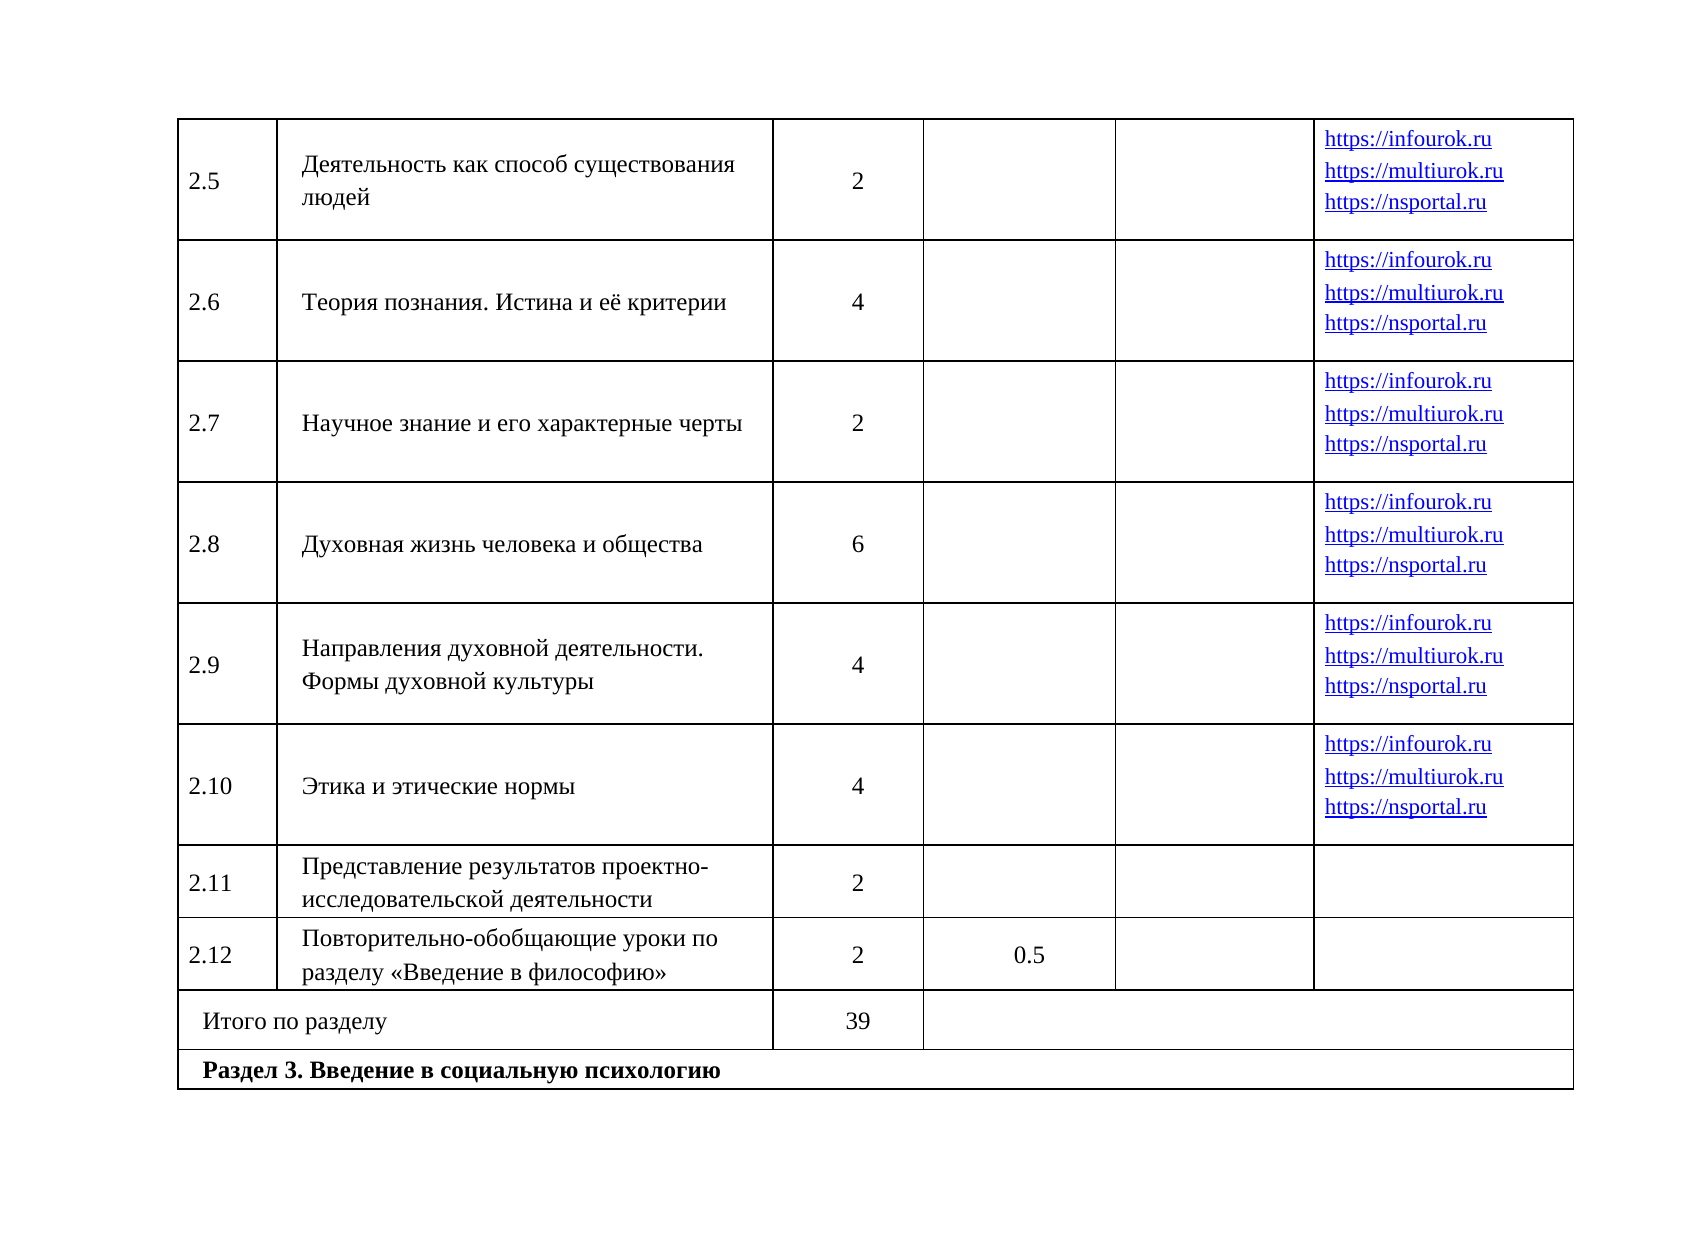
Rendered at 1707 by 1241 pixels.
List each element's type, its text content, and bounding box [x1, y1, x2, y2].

table_cell 2.6 [179, 241, 276, 360]
table_cell Деятельность как способ существования людей [278, 120, 772, 239]
table_cell 0.5 [924, 918, 1115, 989]
table_cell https://infourok.ru https://multiurok.ru https://nsportal.ru [1315, 604, 1573, 723]
table_cell 2.11 [179, 846, 276, 917]
table_cell [1116, 725, 1313, 844]
table_cell [1116, 846, 1313, 917]
table_cell [1116, 918, 1313, 989]
table_cell 2.5 [179, 120, 276, 239]
table_cell [924, 725, 1115, 844]
table_cell Итого по разделу [179, 991, 772, 1049]
table_cell [1315, 918, 1573, 989]
table_cell Этика и этические нормы [278, 725, 772, 844]
table_cell Направления духовной деятельности. Формы духовной культуры [278, 604, 772, 723]
table_cell [924, 846, 1115, 917]
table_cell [1315, 241, 1573, 360]
table_cell Теория познания. Истина и её критерии [278, 241, 772, 360]
table_cell https://infourok.ru https://multiurok.ru https://nsportal.ru [1315, 725, 1573, 844]
table_cell [924, 241, 1115, 360]
table_cell [924, 604, 1115, 723]
table_cell 2.8 [179, 483, 276, 602]
table_cell [924, 362, 1115, 481]
table_cell 4 [774, 604, 923, 723]
table_cell Духовная жизнь человека и общества [278, 483, 772, 602]
table_cell Раздел 3. Введение в социальную психологию [179, 1050, 1573, 1088]
table_cell [1116, 362, 1313, 481]
table_cell 6 [774, 483, 923, 602]
table_cell [1116, 483, 1313, 602]
table_cell [1116, 604, 1313, 723]
table_cell Представление результатов проектно-исследовательской деятельности [278, 846, 772, 917]
table_cell 2.9 [179, 604, 276, 723]
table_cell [1315, 120, 1573, 239]
table_cell [1315, 846, 1573, 917]
table_cell https://infourok.ru https://multiurok.ru https://nsportal.ru [1315, 483, 1573, 602]
table_cell 2.12 [179, 918, 276, 989]
table_cell Научное знание и его характерные черты [278, 362, 772, 481]
table_cell [924, 483, 1115, 602]
table_cell [924, 991, 1573, 1049]
table_cell 2.10 [179, 725, 276, 844]
table_cell 2.7 [179, 362, 276, 481]
table_cell 2 [774, 362, 923, 481]
table_cell [924, 120, 1115, 239]
table_cell 2 [774, 120, 923, 239]
table_cell 4 [774, 725, 923, 844]
table_cell [1116, 120, 1313, 239]
table_cell 4 [774, 241, 923, 360]
table_cell 2 [774, 846, 923, 917]
table_cell 39 [774, 991, 923, 1049]
table_cell [1116, 241, 1313, 360]
table_cell 2 [774, 918, 923, 989]
table_cell https://infourok.ru https://multiurok.ru https://nsportal.ru [1315, 362, 1573, 481]
table_cell Повторительно-обобщающие уроки по разделу «Введение в философию» [278, 918, 772, 989]
